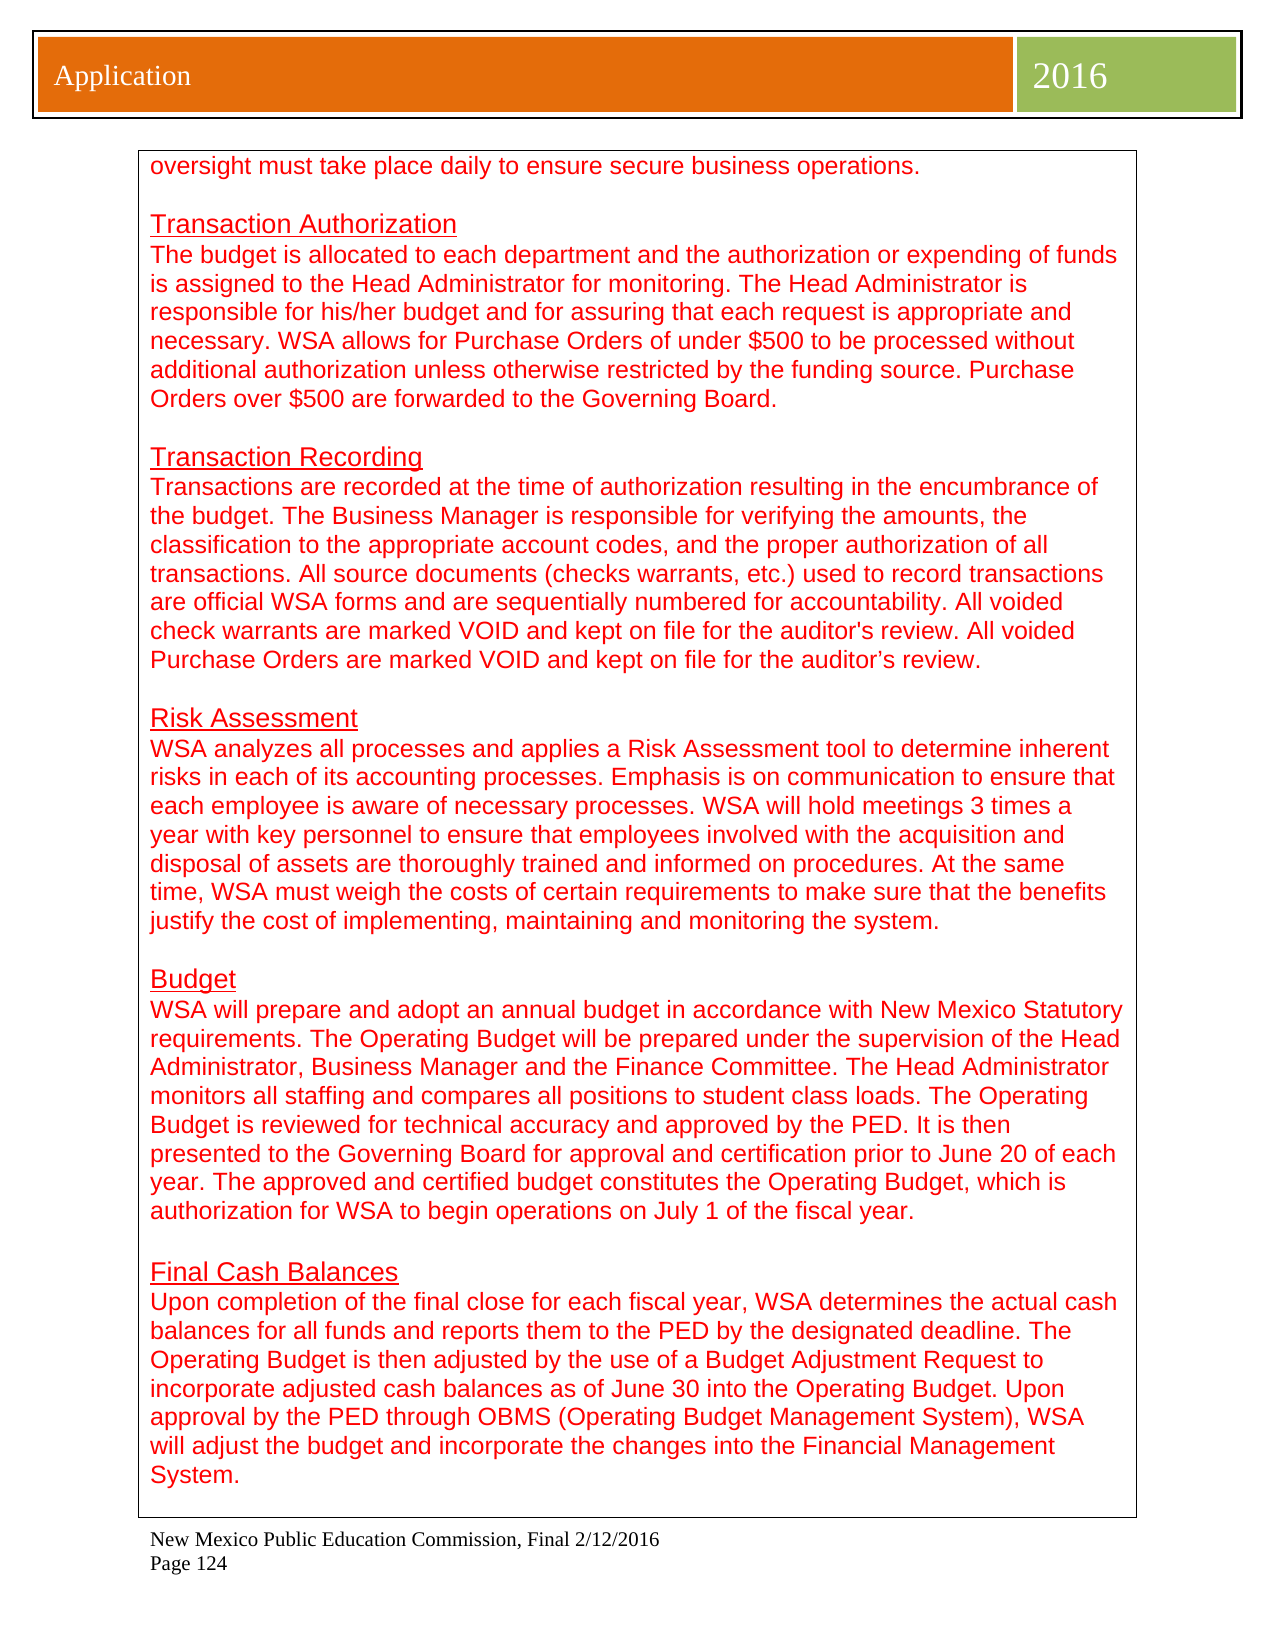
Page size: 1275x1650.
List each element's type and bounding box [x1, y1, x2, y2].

table_cell [139, 151, 1136, 1517]
